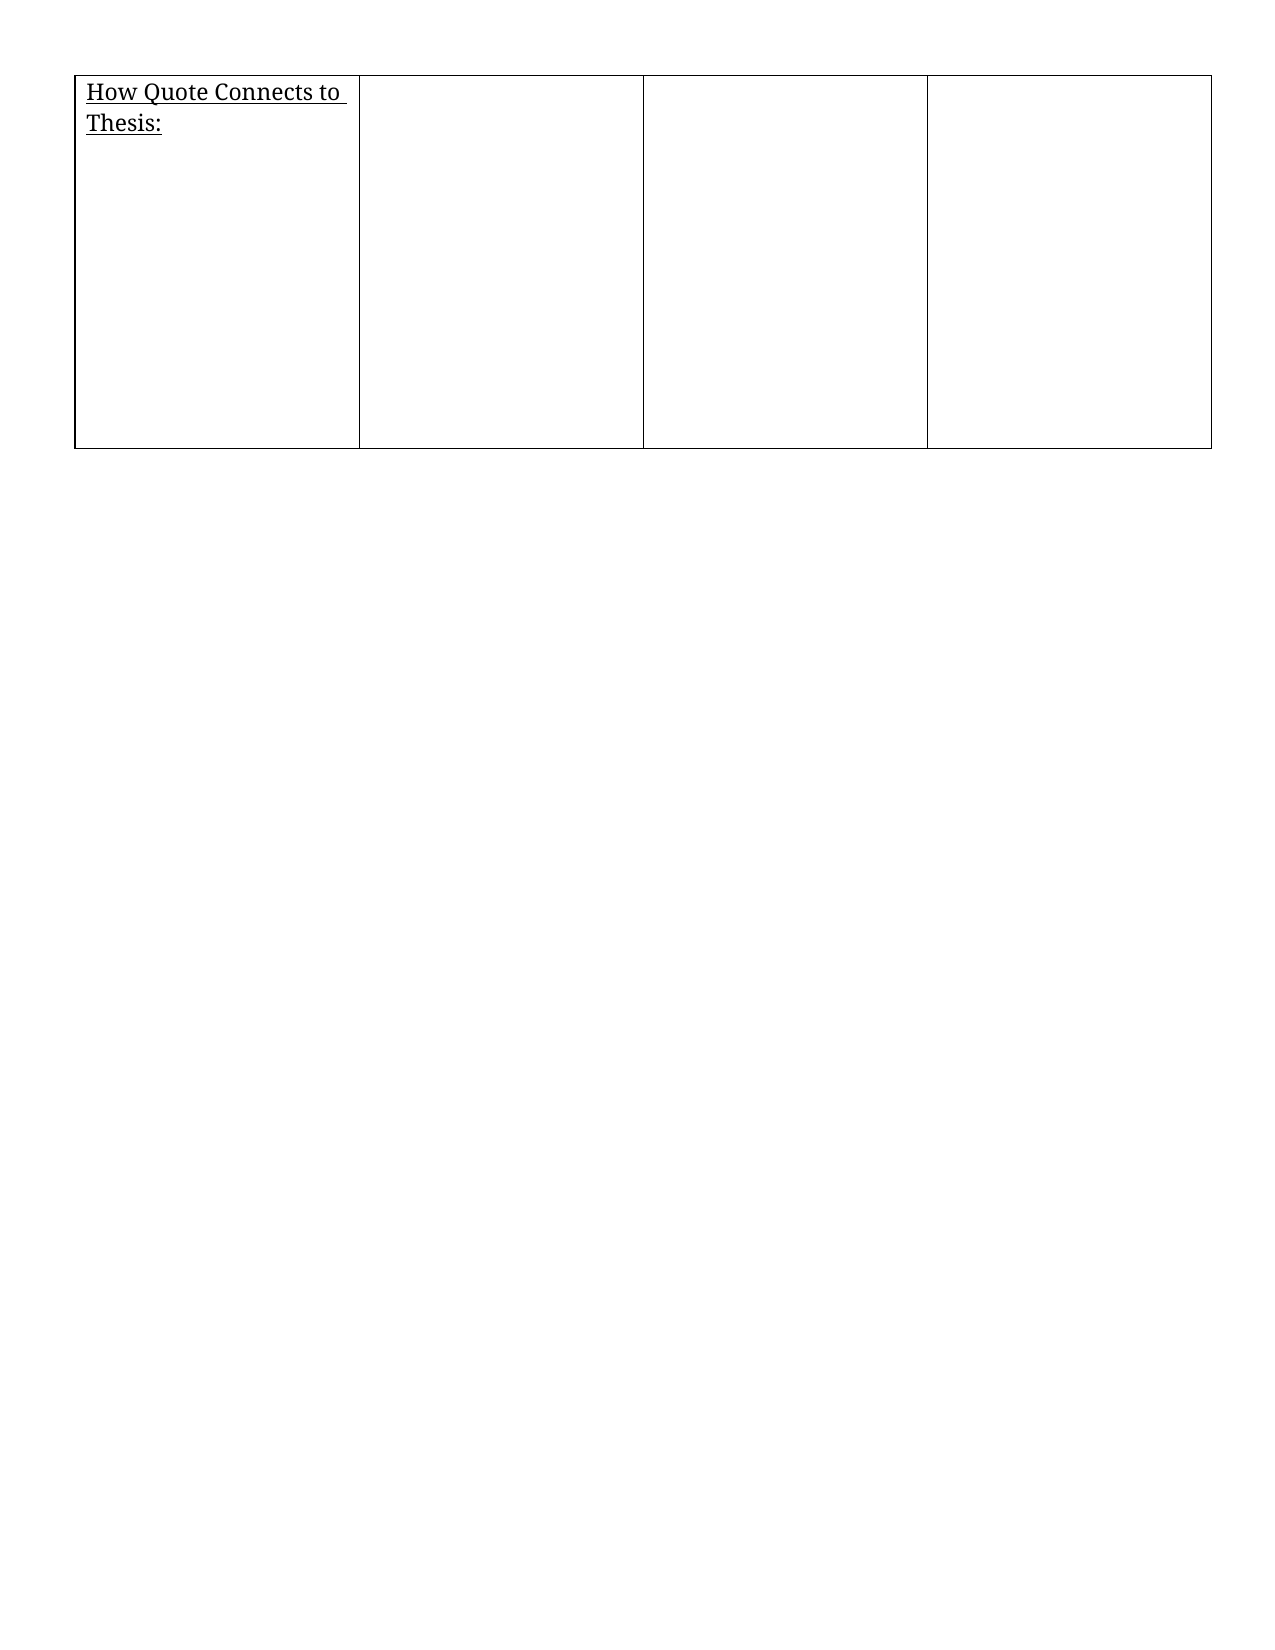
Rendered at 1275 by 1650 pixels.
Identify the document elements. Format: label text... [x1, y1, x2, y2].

table_cell [928, 76, 1211, 448]
table_cell How Quote Connects to Thesis: [76, 76, 359, 448]
table_cell [644, 76, 927, 448]
table_cell [360, 76, 643, 448]
